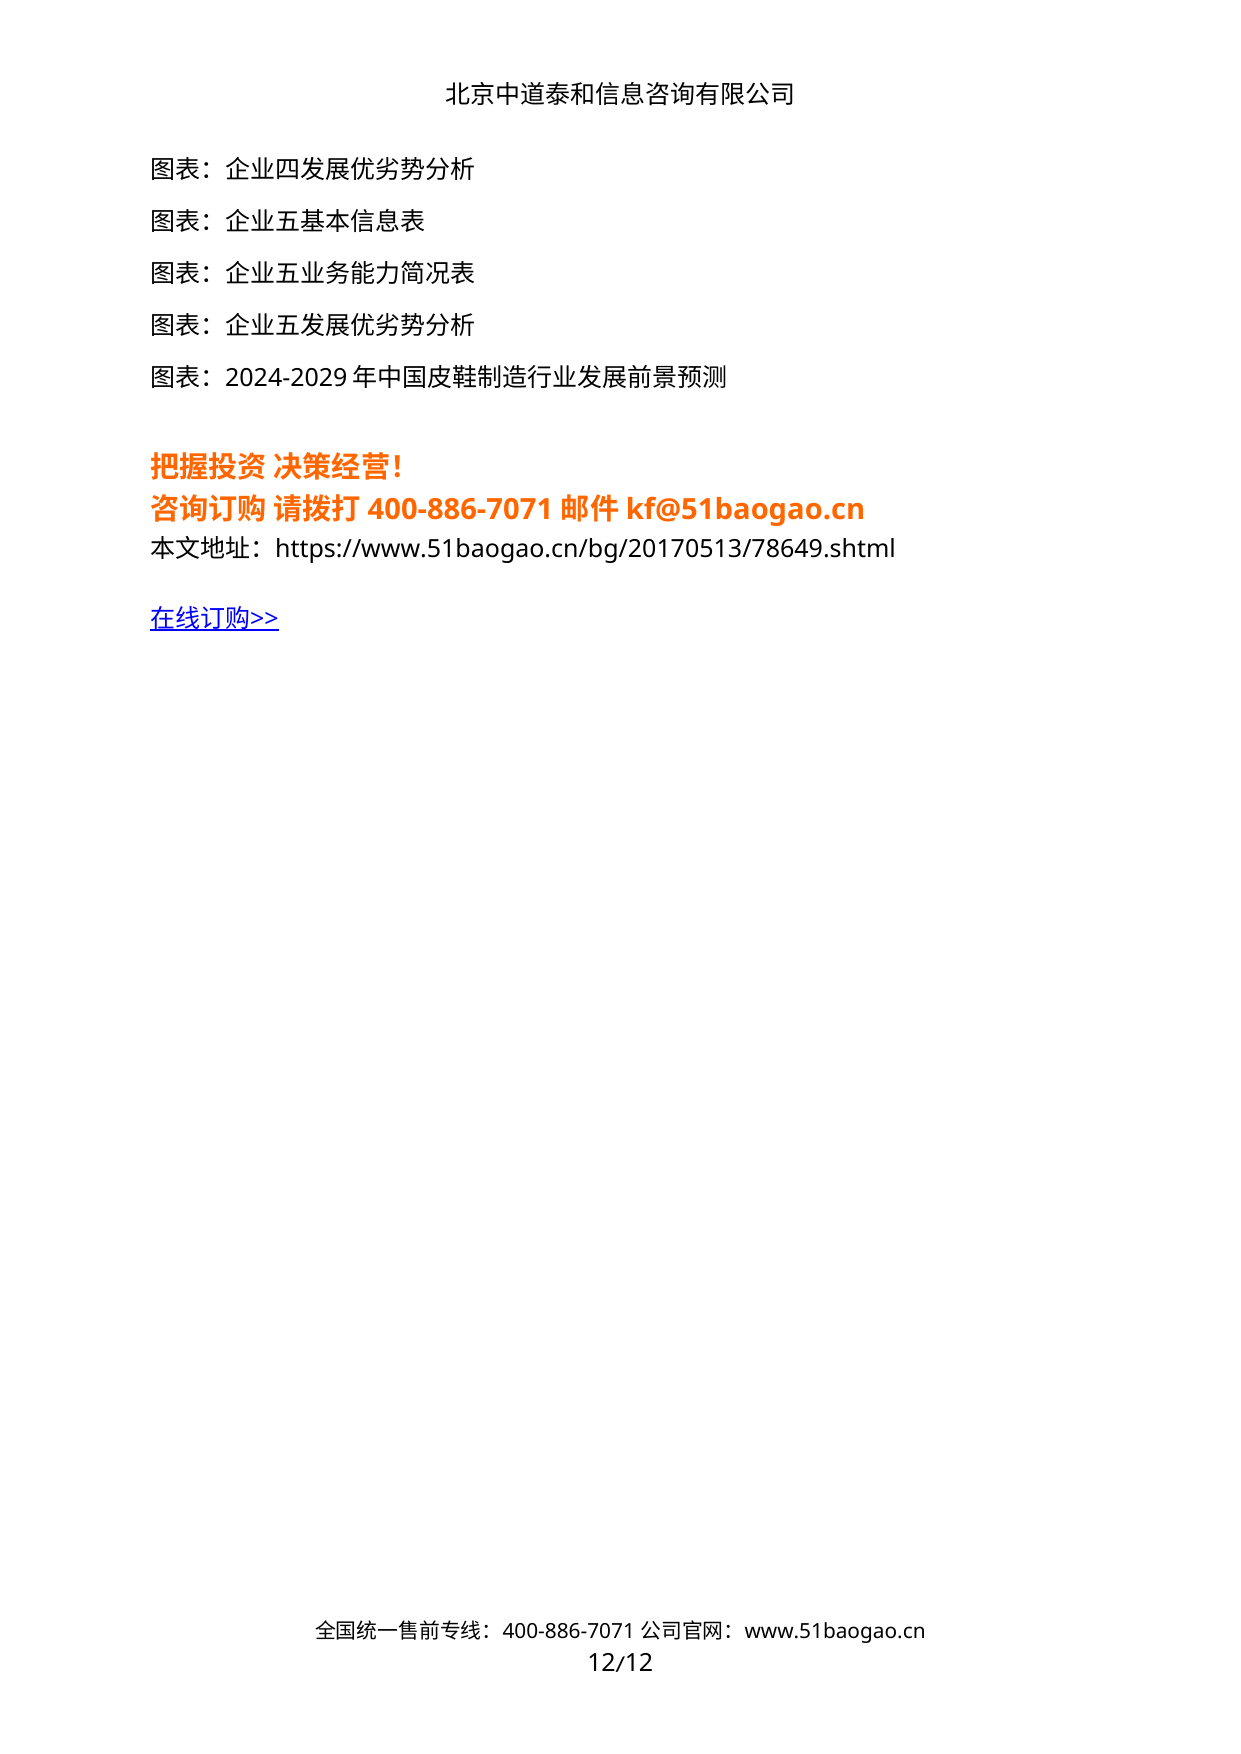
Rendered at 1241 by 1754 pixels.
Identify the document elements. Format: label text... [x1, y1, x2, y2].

text 图表：企业五业务能力简况表 [150, 254, 1090, 290]
text 把握投资 决策经营！咨询订购 请拨打 400-886-7071 邮件 kf@51baogao.cn本文地址：https://www.51baogao.cn/bg/20170513/78649.shtml [150, 409, 1090, 564]
text 图表：企业五发展优劣势分析 [150, 306, 1090, 342]
text 图表：2024-2029年中国皮鞋制造行业发展前景预测 [150, 357, 1090, 394]
text 图表：企业四发展优劣势分析 [150, 150, 1090, 186]
text 图表：企业五基本信息表 [150, 202, 1090, 238]
text 在线订购>> [150, 564, 1090, 635]
